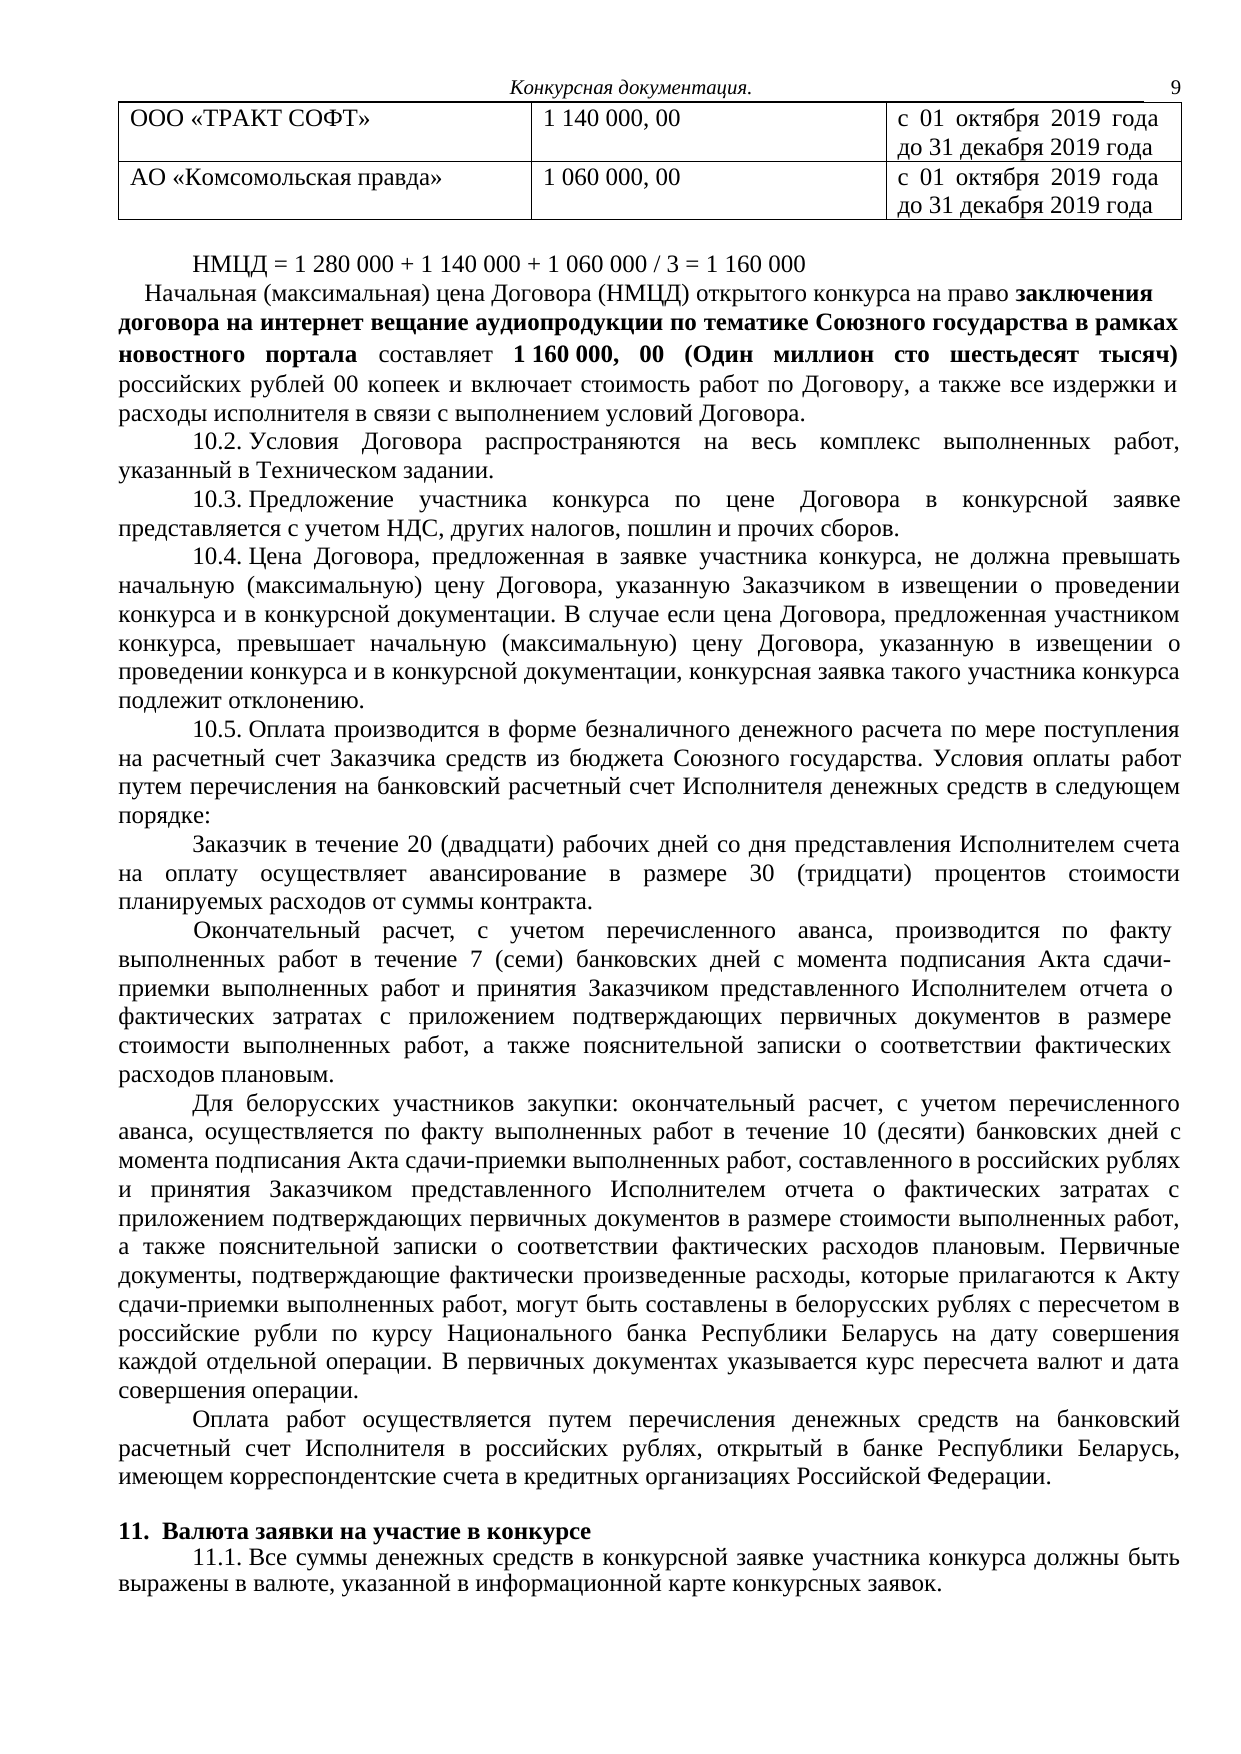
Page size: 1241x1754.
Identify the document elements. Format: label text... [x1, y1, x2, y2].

text 10.2. Условия Договора распространяются на весь комплекс выполненных работ, указанный в Техническом задании. [118, 426, 1181, 484]
table_cell 1 140 000, 00 [532, 103, 886, 161]
text 11. Валюта заявки на участие в конкурсе [118, 1519, 1181, 1545]
text Для белорусских участников закупки: окончательный расчет, с учетом перечисленного аванса, осуществляется по факту выполненных работ в течение 10 (десяти) банковских дней с момента подписания Акта сдачи-приемки выполненных работ, составленного в российских рублях и принятия Заказчиком представленного Исполнителем отчета о фактических затратах с приложением подтверждающих первичных документов в размере стоимости выполненных работ, а также пояснительной записки о соответствии фактических расходов плановым. Первичные документы, подтверждающие фактически произведенные расходы, которые прилагаются к Акту сдачи-приемки выполненных работ, могут быть составлены в белорусских рублях с пересчетом в российские рубли по курсу Национального банка Республики Беларусь на дату совершения каждой отдельной операции. В первичных документах указывается курс пересчета валют и дата совершения операции. [118, 1088, 1181, 1404]
text 11.1. Все суммы денежных средств в конкурсной заявке участника конкурса должны быть выражены в валюте, указанной в информационной карте конкурсных заявок. [118, 1545, 1181, 1596]
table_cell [887, 162, 1181, 219]
text Окончательный расчет, с учетом перечисленного аванса, производится по факту выполненных работ в течение 7 (семи) банковских дней с момента подписания Акта сдачи-приемки выполненных работ и принятия Заказчиком представленного Исполнителем отчета о фактических затратах с приложением подтверждающих первичных документов в размере стоимости выполненных работ, а также пояснительной записки о соответствии фактических расходов плановым. [118, 915, 1173, 1088]
table_cell АО «Комсомольская правда» [119, 162, 531, 219]
table_cell 1 060 000, 00 [532, 162, 886, 219]
text Оплата работ осуществляется путем перечисления денежных средств на банковский расчетный счет Исполнителя в российских рублях, открытый в банке Республики Беларусь, имеющем корреспондентские счета в кредитных организациях Российской Федерации. [118, 1404, 1181, 1490]
text 10.3. Предложение участника конкурса по цене Договора в конкурсной заявке представляется с учетом НДС, других налогов, пошлин и прочих сборов. [118, 484, 1181, 541]
text Заказчик в течение 20 (двадцати) рабочих дней со дня представления Исполнителем счета на оплату осуществляет авансирование в размере 30 (тридцати) процентов стоимости планируемых расходов от суммы контракта. [118, 829, 1181, 915]
text НМЦД = 1 280 000 + 1 140 000 + 1 060 000 / 3 = 1 160 000 [118, 249, 1181, 278]
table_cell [887, 103, 1181, 161]
table_cell ООО «ТРАКТ СОФТ» [119, 103, 531, 161]
text договора на интернет вещание аудиопродукции по тематике Союзного государства в рамках новостного портала составляет 1 160 000, 00 (Один миллион сто шестьдесят тысяч) российских рублей 00 копеек и включает стоимость работ по Договору, а также все издержки и расходы исполнителя в связи с выполнением условий Договора. [118, 307, 1179, 426]
text 10.5. Оплата производится в форме безналичного денежного расчета по мере поступления на расчетный счет Заказчика средств из бюджета Союзного государства. Условия оплаты работ путем перечисления на банковский расчетный счет Исполнителя денежных средств в следующем порядке: [118, 714, 1181, 829]
text Начальная (максимальная) цена Договора (НМЦД) открытого конкурса на право заключения [118, 278, 1179, 307]
text 10.4. Цена Договора, предложенная в заявке участника конкурса, не должна превышать начальную (максимальную) цену Договора, указанную Заказчиком в извещении о проведении конкурса и в конкурсной документации. В случае если цена Договора, предложенная участником конкурса, превышает начальную (максимальную) цену Договора, указанную в извещении о проведении конкурса и в конкурсной документации, конкурсная заявка такого участника конкурса подлежит отклонению. [118, 541, 1181, 714]
